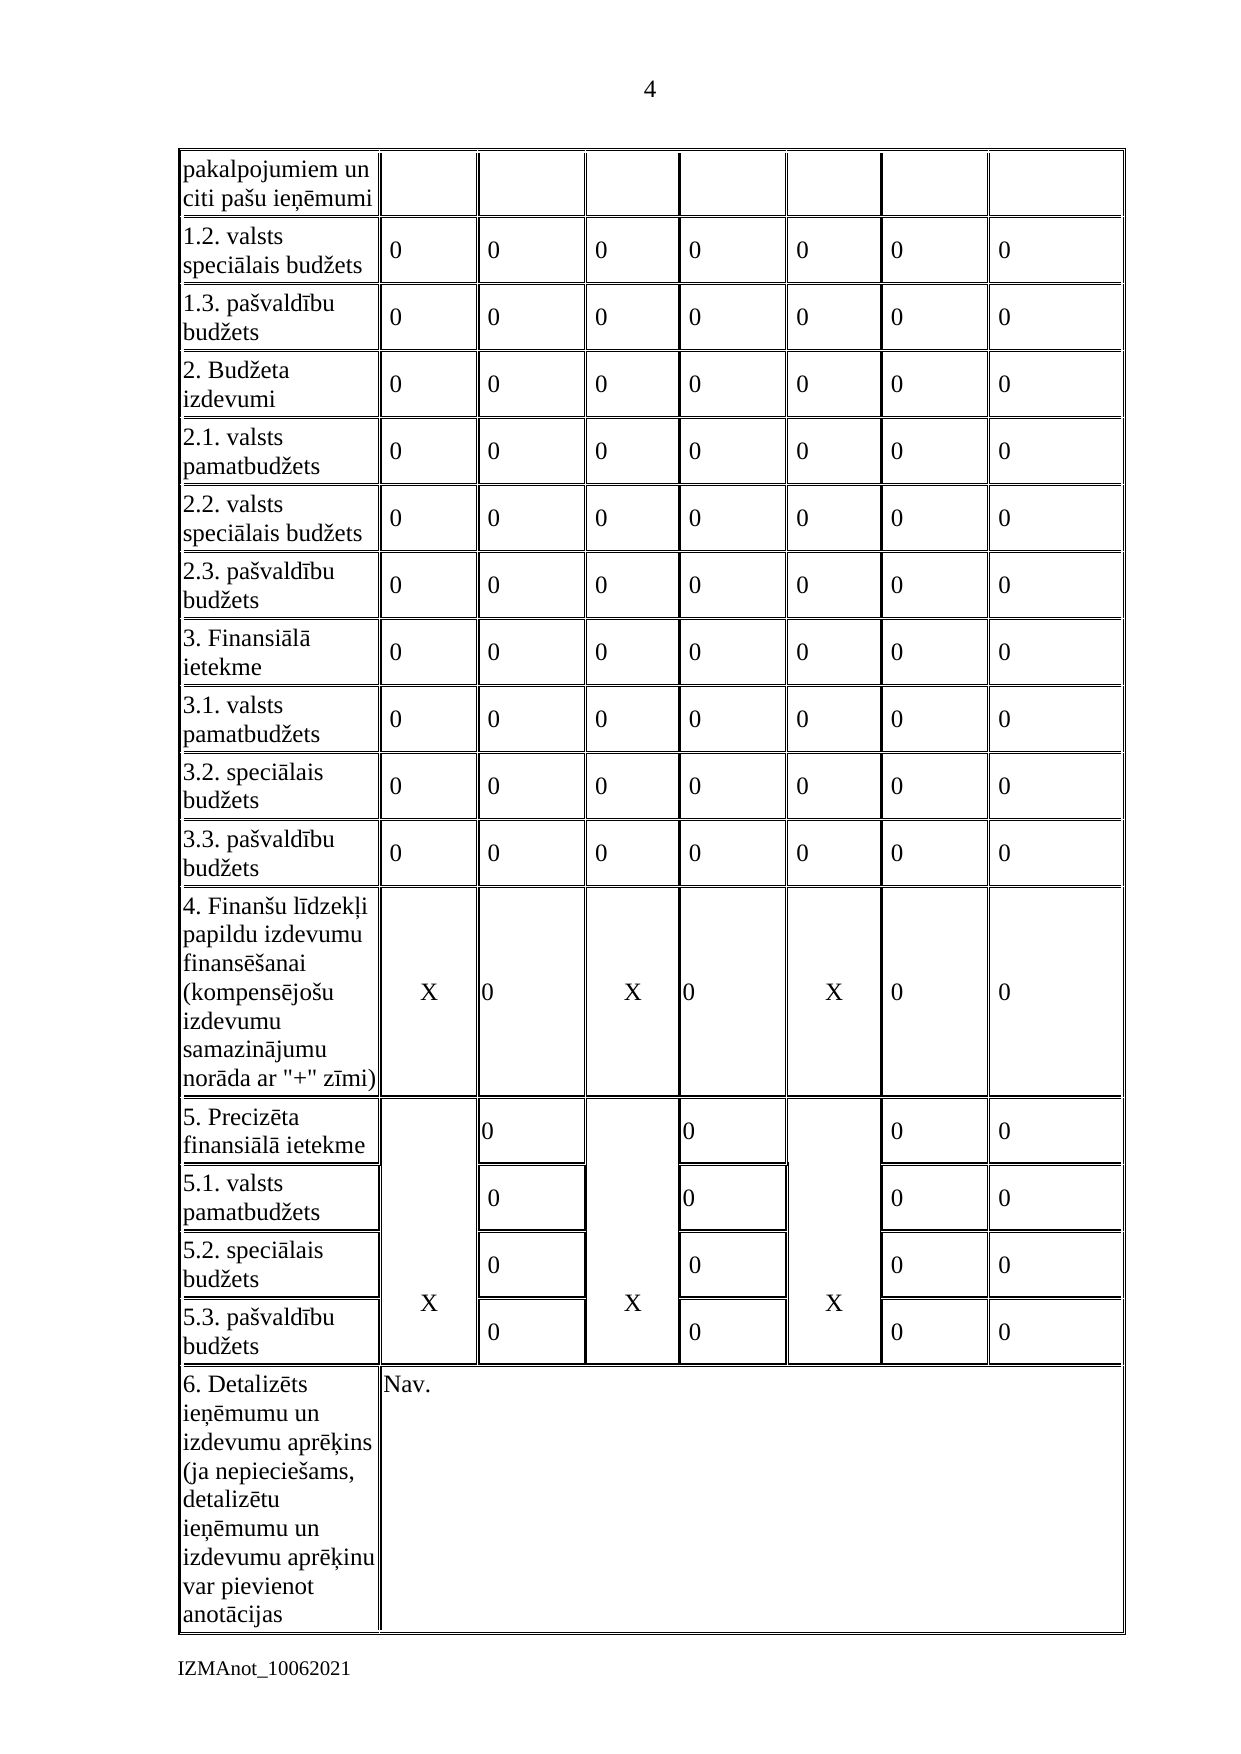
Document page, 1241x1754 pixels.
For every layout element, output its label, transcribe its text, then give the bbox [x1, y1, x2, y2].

table_cell 0 [681, 285, 785, 349]
table_cell 0 [480, 419, 584, 483]
table_cell 0 [681, 620, 785, 683]
table_cell 0 [989, 751, 1124, 817]
table_cell 0 [382, 218, 476, 282]
table_cell 0 [478, 151, 586, 215]
table_cell 0 [883, 218, 987, 282]
table_cell 2.2. valsts speciālais budžets [180, 483, 380, 549]
table_cell 0 [382, 821, 476, 884]
table_cell 0 [788, 218, 880, 282]
table_cell 0 [681, 754, 785, 817]
table_cell 0 [382, 620, 476, 683]
table_cell 1.3. pašvaldību budžets [180, 282, 380, 349]
table_cell 0 [681, 419, 785, 483]
table_cell X [587, 1099, 678, 1363]
table_cell X [382, 1099, 476, 1363]
table_cell 2.1. valsts pamatbudžets [180, 416, 380, 483]
table_cell 4. Finanšu līdzekļi papildu izdevumu finansēšanai (kompensējošu izdevumu samazinājumu norāda ar "+" zīmi) [181, 885, 378, 1095]
table_cell 0 [883, 1166, 987, 1229]
table_cell 0 [587, 821, 678, 884]
table_cell 0 [480, 888, 584, 1095]
table_cell 0 [883, 754, 987, 817]
table_cell 0 [681, 888, 785, 1095]
table_cell 0 [382, 754, 476, 817]
table_cell 0 [480, 821, 584, 884]
table_cell 0 [989, 282, 1124, 349]
table_cell 0 [883, 821, 987, 884]
table_cell 0 [788, 754, 880, 817]
table_cell 0 [681, 1166, 785, 1229]
table_cell 0 [587, 754, 678, 817]
table_cell 0 [681, 1099, 785, 1162]
table_cell 0 [990, 1095, 1123, 1162]
table_cell 3.3. pašvaldību budžets [181, 818, 378, 884]
table_cell 5. Precizēta finansiālā ietekme [181, 1095, 378, 1162]
table_cell 0 [480, 285, 584, 349]
table_cell 0 [883, 687, 987, 751]
table_cell 0 [883, 419, 987, 483]
table_cell 0 [587, 553, 678, 617]
table_cell 0 [681, 553, 785, 617]
table_cell 0 [788, 620, 880, 683]
table_cell X [788, 1099, 880, 1363]
table_cell 0 [681, 821, 785, 884]
table_cell X [587, 888, 678, 1095]
table_cell 0 [382, 687, 476, 751]
table_cell 0 [587, 486, 678, 549]
table_cell X [788, 888, 880, 1095]
table_cell 0 [881, 151, 989, 215]
table_cell 2. Budžeta izdevumi [180, 349, 380, 416]
table_cell 0 [989, 349, 1124, 416]
table_cell 0 [883, 1300, 987, 1363]
table_cell 0 [681, 352, 785, 416]
table_cell 0 [587, 352, 678, 416]
table_cell 0 [989, 151, 1123, 215]
table_cell X [382, 888, 476, 1095]
table_cell 0 [679, 151, 787, 215]
table_cell 0 [990, 1229, 1123, 1296]
table_cell 0 [787, 151, 881, 215]
table_cell 0 [587, 218, 678, 282]
table_cell 0 [480, 1099, 584, 1162]
table_cell 0 [382, 352, 476, 416]
table_cell 0 [788, 419, 880, 483]
table_cell 0 [788, 285, 880, 349]
table_cell 0 [883, 620, 987, 683]
table_cell 0 [586, 151, 679, 215]
table_cell 5.3. pašvaldību budžets [181, 1296, 379, 1363]
table_cell 0 [989, 416, 1124, 483]
table_cell 0 [681, 218, 785, 282]
table_cell 5.1. valsts pamatbudžets [181, 1162, 380, 1229]
table_cell 0 [990, 885, 1123, 1095]
table_cell 0 [788, 553, 880, 617]
table_cell 0 [681, 486, 785, 549]
table_cell 3.2. speciālais budžets [180, 751, 380, 817]
table_cell 0 [480, 218, 584, 282]
table_cell 0 [480, 620, 584, 683]
table_cell 0 [990, 1162, 1123, 1229]
table_cell 0 [681, 1233, 785, 1296]
table_cell 0 [788, 821, 880, 884]
table_cell 0 [480, 754, 584, 817]
table_cell 0 [788, 486, 880, 549]
table_cell 0 [788, 352, 880, 416]
table_cell 0 [480, 486, 584, 549]
table_cell 0 [788, 687, 880, 751]
table_cell 2.3. pašvaldību budžets [181, 550, 378, 617]
table_cell 0 [989, 215, 1124, 282]
table_cell 0 [480, 553, 584, 617]
table_cell 0 [382, 553, 476, 617]
table_cell 5.2. speciālais budžets [181, 1229, 379, 1296]
table_cell 0 [883, 1233, 987, 1296]
table_cell 0 [587, 285, 678, 349]
table_cell 0 [382, 419, 476, 483]
table_cell 3. Finansiālā ietekme [180, 617, 380, 683]
table_cell 0 [883, 553, 987, 617]
table_cell 0 [883, 1099, 987, 1162]
table_cell 0 [990, 1296, 1123, 1363]
table_cell 0 [883, 888, 987, 1095]
table_cell 0 [480, 352, 584, 416]
table_cell 0 [883, 285, 987, 349]
table_cell 0 [480, 1233, 584, 1296]
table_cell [180, 149, 380, 215]
table_cell 0 [587, 419, 678, 483]
table_cell 0 [989, 483, 1124, 549]
table_cell 0 [380, 149, 478, 215]
table_cell 0 [587, 620, 678, 683]
table_cell 0 [587, 687, 678, 751]
table_cell 0 [382, 486, 476, 549]
table_cell Nav. [380, 1363, 1123, 1631]
table_cell 0 [990, 684, 1123, 751]
table_cell 0 [480, 687, 584, 751]
table_cell 0 [883, 352, 987, 416]
table_cell 0 [990, 550, 1123, 617]
table_cell 0 [990, 818, 1123, 884]
table_cell 0 [883, 486, 987, 549]
table_cell 0 [681, 1300, 785, 1363]
table_cell 0 [681, 687, 785, 751]
table_cell 0 [989, 617, 1124, 683]
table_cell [181, 1363, 380, 1631]
table_cell 0 [382, 285, 476, 349]
table_cell 0 [480, 1166, 584, 1229]
table_cell 1.2. valsts speciālais budžets [180, 215, 380, 282]
table_cell 0 [480, 1300, 584, 1363]
table_cell 3.1. valsts pamatbudžets [181, 684, 378, 751]
